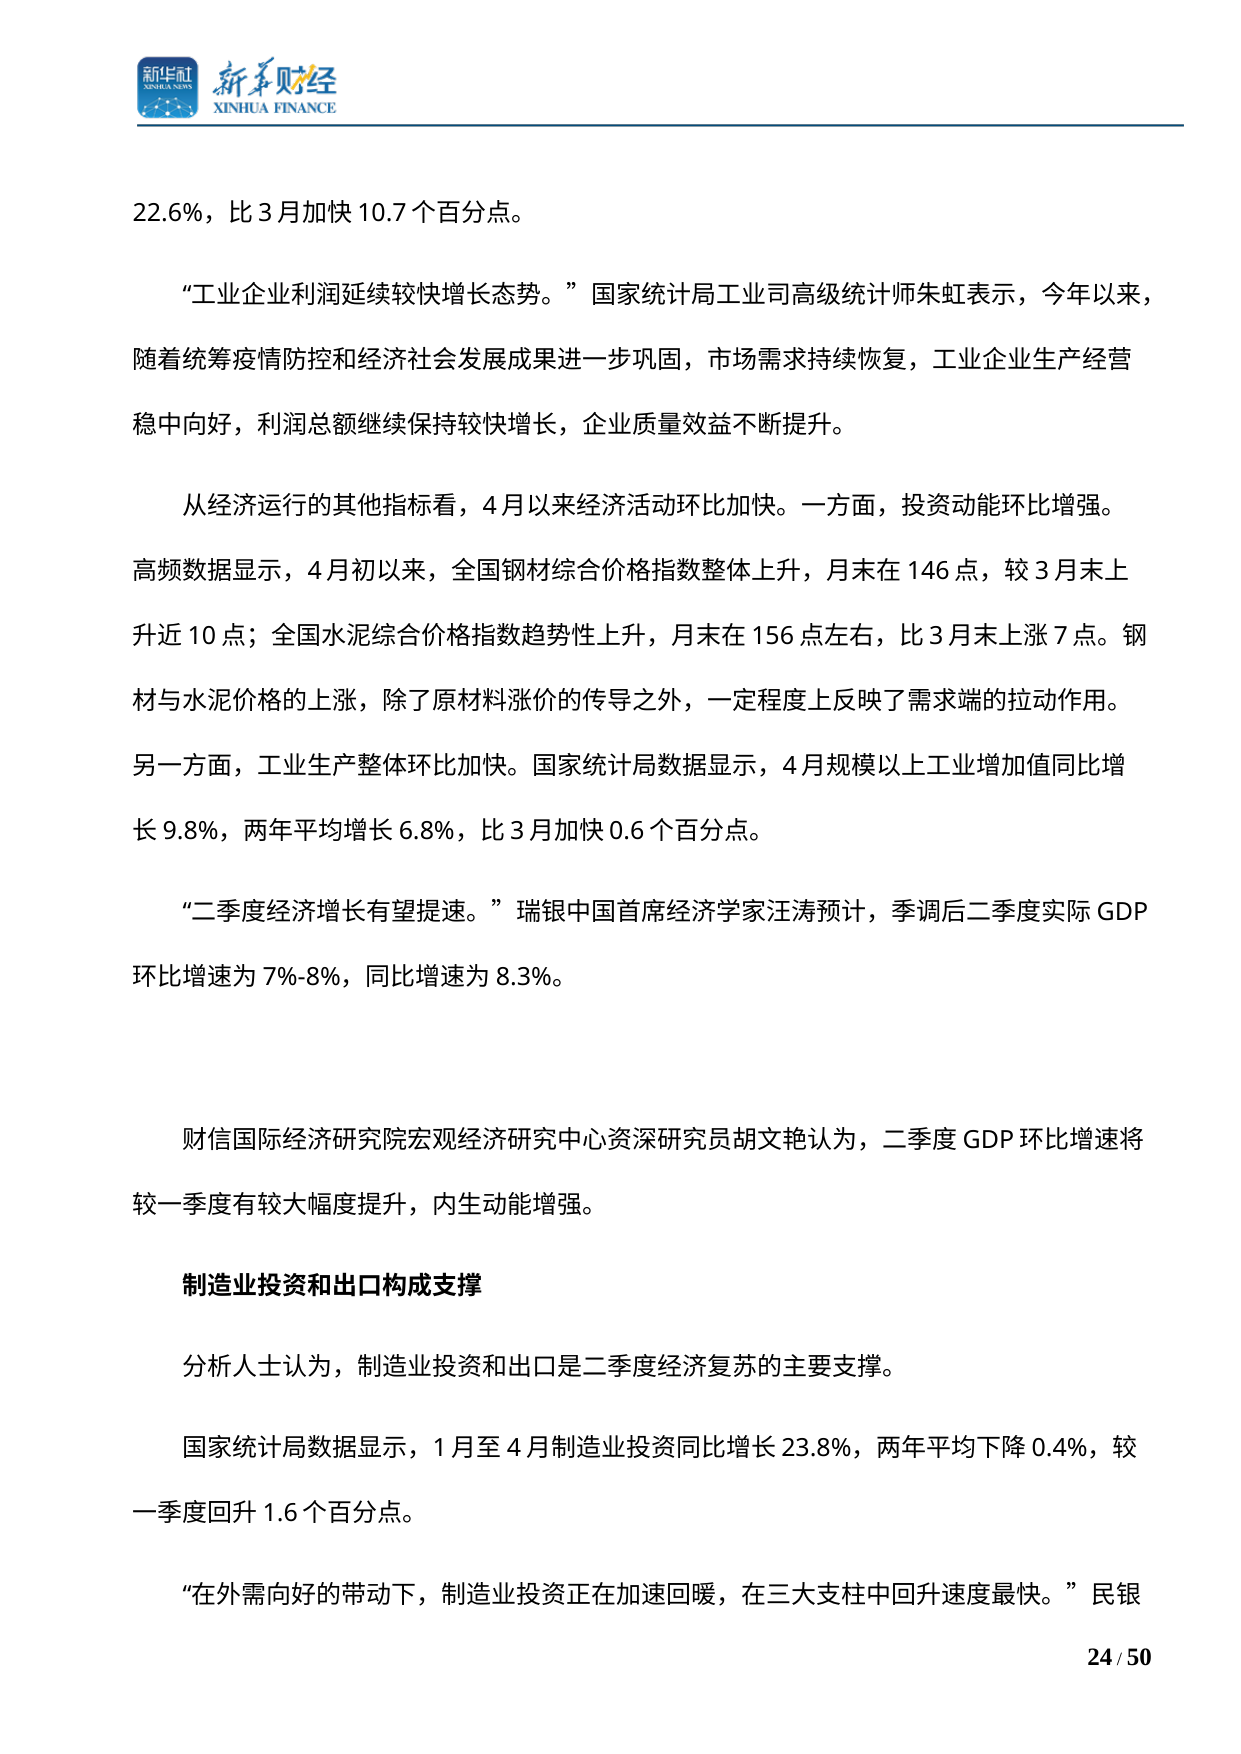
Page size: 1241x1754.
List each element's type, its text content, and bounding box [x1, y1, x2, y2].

text 分析人士认为，制造业投资和出口是二季度经济复苏的主要支撑。 [132, 1332, 1152, 1397]
text 财信国际经济研究院宏观经济研究中心资深研究员胡文艳认为，二季度GDP环比增速将较一季度有较大幅度提升，内生动能增强。 [132, 1105, 1152, 1235]
text 国家统计局数据显示，4月，规模以上工业企业利润同比增长57.0%，两年平均增长22.6%，比3月加快10.7个百分点。 [132, 178, 1152, 243]
text “在外需向好的带动下，制造业投资正在加速回暖，在三大支柱中回升速度最快。”民银智库宏观分析师王静文表示，制造业投资两年平均增速虽尚未转正，但较一季度出现较大幅度回升，转正在即。 [132, 1560, 1152, 1625]
text “工业企业利润延续较快增长态势。”国家统计局工业司高级统计师朱虹表示，今年以来，随着统筹疫情防控和经济社会发展成果进一步巩固，市场需求持续恢复，工业企业生产经营稳中向好，利润总额继续保持较快增长，企业质量效益不断提升。 [132, 260, 1152, 455]
text 制造业投资和出口构成支撑 [132, 1251, 1152, 1316]
text “二季度经济增长有望提速。”瑞银中国首席经济学家汪涛预计，季调后二季度实际GDP环比增速为7%-8%，同比增速为8.3%。 [132, 877, 1152, 1007]
picture [106, 9, 1185, 167]
text 国家统计局数据显示，1月至4月制造业投资同比增长23.8%，两年平均下降0.4%，较一季度回升1.6个百分点。 [132, 1413, 1152, 1543]
text 从经济运行的其他指标看，4月以来经济活动环比加快。一方面，投资动能环比增强。高频数据显示，4月初以来，全国钢材综合价格指数整体上升，月末在146点，较3月末上升近10点；全国水泥综合价格指数趋势性上升，月末在156点左右，比3月末上涨7点。钢材与水泥价格的上涨，除了原材料涨价的传导之外，一定程度上反映了需求端的拉动作用。另一方面，工业生产整体环比加快。国家统计局数据显示，4月规模以上工业增加值同比增长9.8%，两年平均增长6.8%，比3月加快0.6个百分点。 [132, 471, 1152, 861]
